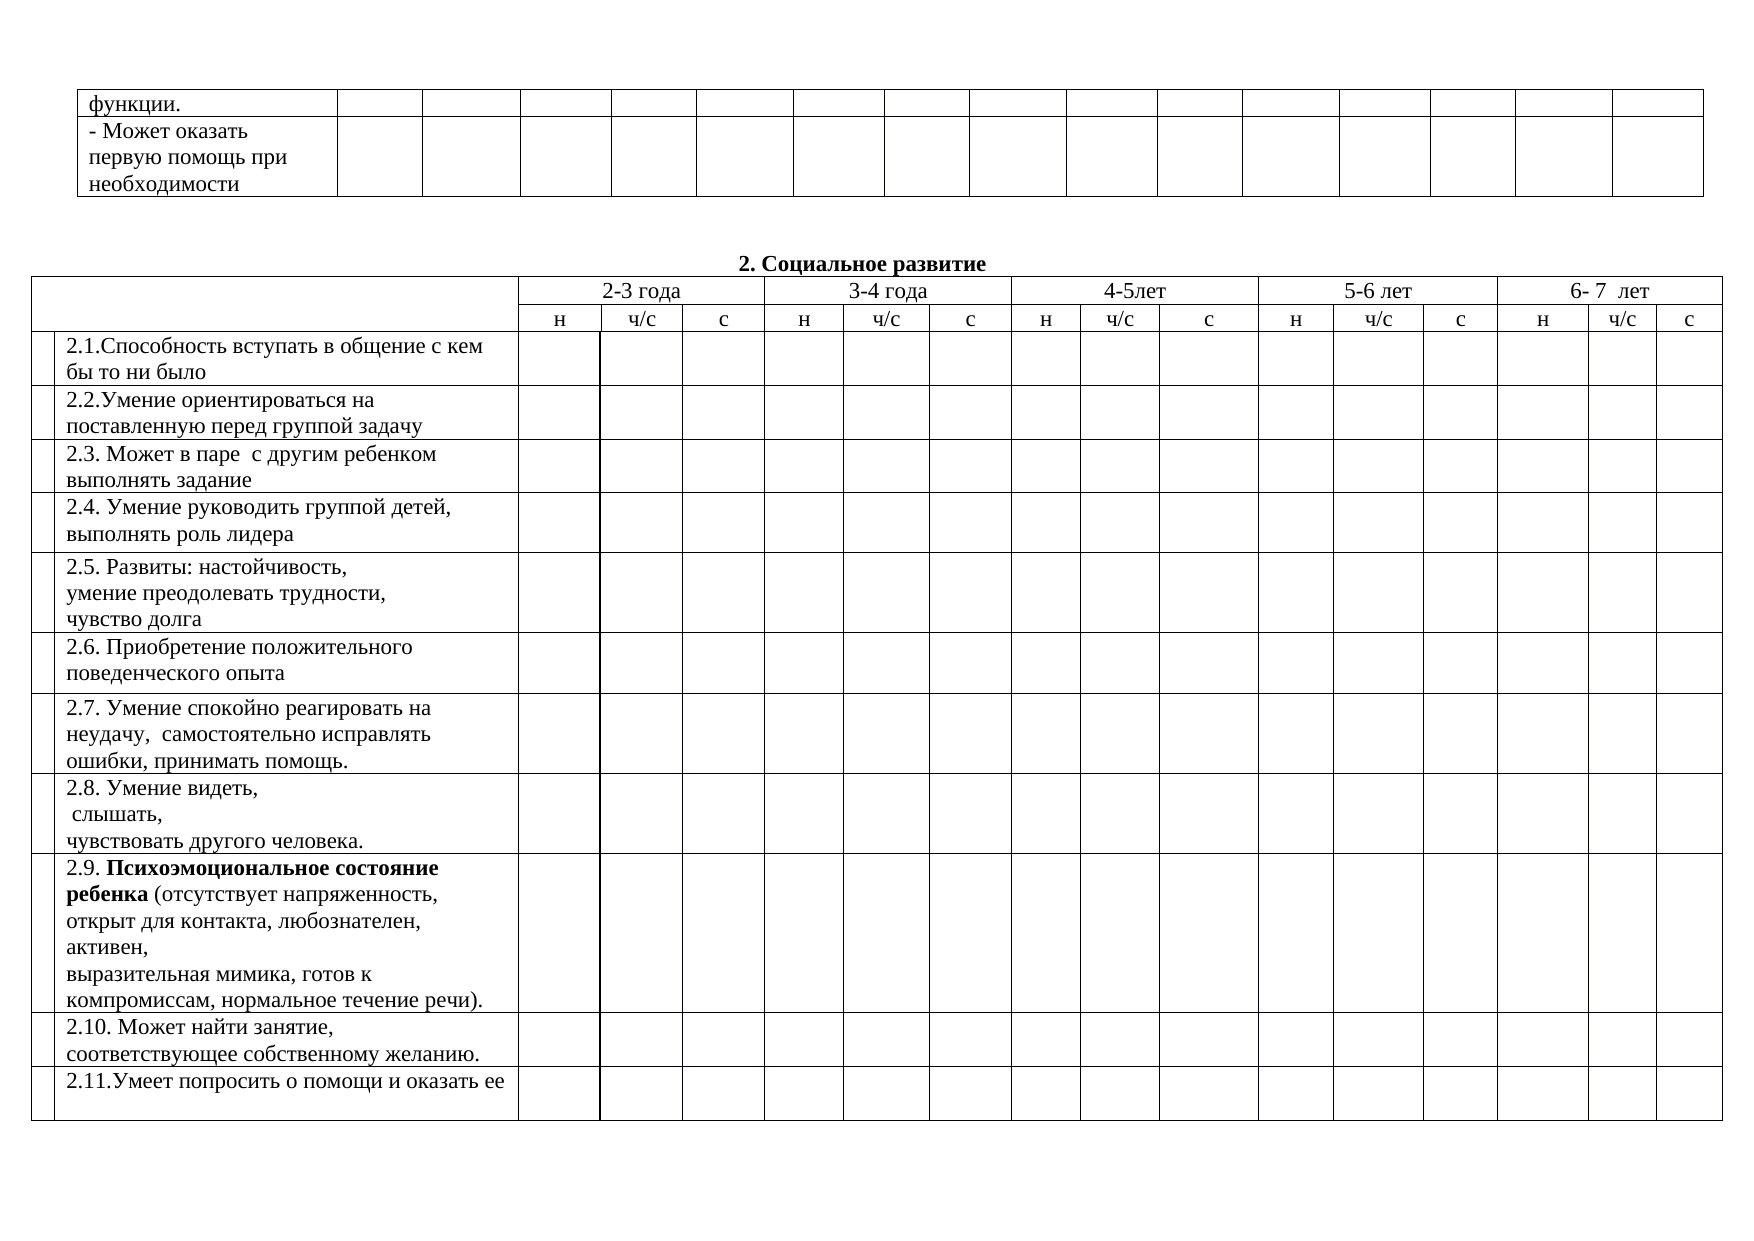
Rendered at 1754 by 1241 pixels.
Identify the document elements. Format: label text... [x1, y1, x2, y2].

table_cell [683, 774, 764, 853]
table_cell [1259, 553, 1333, 632]
table_cell [683, 493, 764, 552]
table_cell [1243, 90, 1339, 116]
table_cell [1259, 854, 1333, 1012]
table_cell [765, 774, 843, 853]
table_cell [1012, 854, 1080, 1012]
table_cell [1589, 332, 1656, 385]
table_cell [601, 332, 682, 385]
table_cell [1424, 854, 1497, 1012]
table_cell [519, 1013, 599, 1066]
table_cell [1243, 117, 1339, 196]
table_cell ч/с [844, 305, 929, 331]
table_cell [1259, 440, 1333, 492]
table_cell [1498, 386, 1588, 438]
table_cell [885, 117, 969, 196]
table_cell [765, 332, 843, 385]
table_cell с [1657, 305, 1722, 331]
table_header 5-6 лет [1259, 277, 1497, 304]
table_cell [1657, 1013, 1722, 1066]
table_cell 2.5. Развиты: настойчивость, умение преодолевать трудности, чувство долга [55, 553, 518, 632]
table_cell 2.10. Может найти занятие, соответствующее собственному желанию. [55, 1013, 518, 1066]
table_cell [1160, 633, 1258, 693]
table_cell [930, 694, 1011, 773]
table_cell [1081, 440, 1159, 492]
table_cell [765, 1067, 843, 1120]
table_cell [1081, 386, 1159, 438]
table_cell [1498, 553, 1588, 632]
table_cell [1334, 633, 1423, 693]
table_cell [519, 440, 599, 492]
table_cell [1334, 854, 1423, 1012]
table_cell [1259, 332, 1333, 385]
table_cell [930, 440, 1011, 492]
table_cell [1012, 553, 1080, 632]
table_cell [1589, 1067, 1656, 1120]
table_cell [683, 440, 764, 492]
table_cell [1340, 117, 1430, 196]
table_cell [1334, 440, 1423, 492]
table_cell [1160, 1013, 1258, 1066]
table_cell [844, 440, 929, 492]
table_cell [601, 774, 682, 853]
table_cell [1424, 493, 1497, 552]
table_cell [1498, 1067, 1588, 1120]
table_cell [970, 90, 1066, 116]
table_cell [1259, 774, 1333, 853]
table_cell [601, 694, 682, 773]
table_cell [1589, 774, 1656, 853]
table_cell [930, 332, 1011, 385]
table_cell [1424, 633, 1497, 693]
table_cell [1589, 694, 1656, 773]
table_cell с [1160, 305, 1258, 331]
table_cell [1498, 854, 1588, 1012]
table_cell [844, 493, 929, 552]
table_cell [1081, 332, 1159, 385]
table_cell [78, 90, 337, 116]
table_cell [519, 854, 599, 1012]
table_cell [930, 774, 1011, 853]
table_cell [423, 117, 520, 196]
table_cell с [1424, 305, 1497, 331]
table_cell [930, 386, 1011, 438]
table_cell [1259, 1067, 1333, 1120]
table_cell 2.3. Может в паре с другим ребенком выполнять задание [55, 440, 518, 492]
table_cell [1424, 1013, 1497, 1066]
table_cell [601, 553, 682, 632]
table_cell н [519, 305, 601, 331]
table_cell [683, 332, 764, 385]
table_cell [601, 386, 682, 438]
table_cell [1160, 1067, 1258, 1120]
table_cell [32, 1067, 54, 1120]
table_cell [519, 694, 599, 773]
table_cell [1081, 1067, 1159, 1120]
table_cell [1657, 553, 1722, 632]
table_cell [1424, 332, 1497, 385]
table_cell [521, 90, 611, 116]
table_cell [794, 90, 884, 116]
table_cell [930, 854, 1011, 1012]
table_cell [844, 1013, 929, 1066]
table_cell 2.2.Умение ориентироваться на поставленную перед группой задачу [55, 386, 518, 438]
table_cell [930, 633, 1011, 693]
table_cell [338, 90, 422, 116]
table_cell [1657, 332, 1722, 385]
table_cell [1067, 117, 1157, 196]
table_cell [1431, 90, 1515, 116]
table_cell [1012, 493, 1080, 552]
table_cell [612, 117, 696, 196]
table_cell [930, 1013, 1011, 1066]
table_cell [765, 386, 843, 438]
table_cell [1657, 386, 1722, 438]
table_cell 2.4. Умение руководить группой детей, выполнять роль лидера [55, 493, 518, 552]
table_cell н [1012, 305, 1080, 331]
table_cell [1081, 694, 1159, 773]
table_cell [1259, 633, 1333, 693]
table_cell [32, 854, 54, 1012]
table_header 2-3 года [519, 277, 764, 304]
table_cell [1259, 386, 1333, 438]
table_cell [1657, 493, 1722, 552]
table_cell [1081, 774, 1159, 853]
table_cell [32, 386, 54, 438]
table_cell [930, 1067, 1011, 1120]
table_cell [1424, 694, 1497, 773]
table_cell [1012, 1013, 1080, 1066]
table_cell [519, 633, 599, 693]
table_cell - Может оказать первую помощь при необходимости [78, 117, 337, 196]
table_cell [1589, 553, 1656, 632]
table_cell [519, 386, 599, 438]
table_cell [519, 332, 599, 385]
table_cell [1334, 694, 1423, 773]
table_cell [519, 1067, 599, 1120]
table_cell [1012, 774, 1080, 853]
table_cell [1160, 440, 1258, 492]
table_cell [683, 1067, 764, 1120]
table_cell [765, 553, 843, 632]
table_cell [1081, 493, 1159, 552]
table_cell 2.9. Психоэмоциональное состояние ребенка (отсутствует напряженность, открыт для контакта, любознателен, активен, выразительная мимика, готов к компромиссам, нормальное течение речи). [55, 854, 518, 1012]
table_cell [601, 1067, 682, 1120]
table_cell [519, 553, 599, 632]
table_cell [683, 854, 764, 1012]
table_cell [1334, 774, 1423, 853]
table_cell [338, 117, 422, 196]
table_cell [844, 774, 929, 853]
table_header 3-4 года [765, 277, 1011, 304]
table_cell [765, 854, 843, 1012]
table_header [32, 277, 518, 331]
table_cell [765, 440, 843, 492]
table_cell [683, 633, 764, 693]
table_cell 2.7. Умение спокойно реагировать на неудачу, самостоятельно исправлять ошибки, принимать помощь. [55, 694, 518, 773]
table_cell н [1498, 305, 1588, 331]
table_cell [1160, 493, 1258, 552]
table_cell [32, 332, 54, 385]
table_cell [1012, 332, 1080, 385]
table_cell [1334, 553, 1423, 632]
table_cell [1158, 117, 1242, 196]
table_cell [1334, 1013, 1423, 1066]
table_cell [844, 633, 929, 693]
table_cell [601, 854, 682, 1012]
table_cell [1589, 440, 1656, 492]
table_cell [1424, 774, 1497, 853]
table_cell [1589, 633, 1656, 693]
table_cell [844, 854, 929, 1012]
table_cell [1589, 1013, 1656, 1066]
table_cell [970, 117, 1066, 196]
table_cell [1334, 493, 1423, 552]
table_cell с [683, 305, 764, 331]
table_cell [1160, 694, 1258, 773]
table_cell [1657, 854, 1722, 1012]
table_cell ч/с [1589, 305, 1656, 331]
table_cell [1498, 440, 1588, 492]
table_cell [1012, 694, 1080, 773]
table_cell [1657, 633, 1722, 693]
table_cell [1334, 1067, 1423, 1120]
table_cell [844, 332, 929, 385]
table_cell [1498, 493, 1588, 552]
table_cell [32, 493, 54, 552]
table_cell [930, 493, 1011, 552]
table_cell [930, 553, 1011, 632]
table_cell [1012, 633, 1080, 693]
table_cell [1589, 386, 1656, 438]
table_cell [519, 774, 599, 853]
table_cell [1516, 90, 1612, 116]
table_cell [601, 633, 682, 693]
table_cell [683, 553, 764, 632]
table_cell [32, 774, 54, 853]
table_cell [1012, 1067, 1080, 1120]
table_cell 2.8. Умение видеть, слышать, чувствовать другого человека. [55, 774, 518, 853]
table_cell [794, 117, 884, 196]
table_cell [683, 1013, 764, 1066]
table_cell [32, 694, 54, 773]
table_cell [423, 90, 520, 116]
table_cell [1081, 553, 1159, 632]
table_cell [1067, 90, 1157, 116]
table_cell [1340, 90, 1430, 116]
table_cell [765, 1013, 843, 1066]
table_cell н [1259, 305, 1333, 331]
text 2. Социальное развитие [89, 250, 1636, 276]
table_cell [1160, 386, 1258, 438]
table_cell [1657, 774, 1722, 853]
table_cell [765, 694, 843, 773]
table_cell 2.11.Умеет попросить о помощи и оказать ее [55, 1067, 518, 1120]
table_cell [1012, 440, 1080, 492]
table_cell [1081, 1013, 1159, 1066]
table_cell [1498, 332, 1588, 385]
table_cell [601, 493, 682, 552]
table_cell [519, 493, 599, 552]
table_cell [1424, 1067, 1497, 1120]
table_cell [1613, 90, 1703, 116]
table_cell [1498, 633, 1588, 693]
table_cell [1516, 117, 1612, 196]
table_cell ч/с [602, 305, 682, 331]
table_cell [1160, 774, 1258, 853]
table_cell [1160, 332, 1258, 385]
table_cell [32, 440, 54, 492]
table_cell [1259, 1013, 1333, 1066]
table_cell [697, 90, 793, 116]
table_header 6- 7 лет [1498, 277, 1722, 304]
table_header 4-5лет [1012, 277, 1258, 304]
table_cell [1657, 440, 1722, 492]
table_cell [844, 386, 929, 438]
table_cell [1424, 553, 1497, 632]
table_cell [1334, 332, 1423, 385]
table_cell н [765, 305, 843, 331]
table_cell [32, 553, 54, 632]
table_cell [844, 553, 929, 632]
table_cell [612, 90, 696, 116]
table_cell [1259, 493, 1333, 552]
table_cell [885, 90, 969, 116]
table_cell 2.1.Способность вступать в общение с кем бы то ни было [55, 332, 518, 385]
table_cell [1081, 633, 1159, 693]
table_cell [1334, 386, 1423, 438]
table_cell [1259, 694, 1333, 773]
table_cell [1613, 117, 1703, 196]
table_cell [601, 440, 682, 492]
table_cell [1498, 1013, 1588, 1066]
table_cell [32, 633, 54, 693]
table_cell [1424, 386, 1497, 438]
table_cell [844, 1067, 929, 1120]
table_cell [1431, 117, 1515, 196]
table_cell [844, 694, 929, 773]
table_cell [1657, 1067, 1722, 1120]
table_cell [1081, 854, 1159, 1012]
table_cell [697, 117, 793, 196]
table_cell [1424, 440, 1497, 492]
table_cell [1589, 493, 1656, 552]
table_cell [521, 117, 611, 196]
table_cell [32, 1013, 54, 1066]
table_cell [683, 386, 764, 438]
table_cell [765, 493, 843, 552]
table_cell [683, 694, 764, 773]
table_cell [1657, 694, 1722, 773]
table_cell ч/с [1081, 305, 1159, 331]
table_cell [601, 1013, 682, 1066]
table_cell [1012, 386, 1080, 438]
table_cell [1160, 553, 1258, 632]
table_cell [765, 633, 843, 693]
table_cell с [930, 305, 1011, 331]
table_cell [1498, 774, 1588, 853]
table_cell [1158, 90, 1242, 116]
table_cell 2.6. Приобретение положительного поведенческого опыта [55, 633, 518, 693]
table_cell ч/с [1334, 305, 1423, 331]
table_cell [1160, 854, 1258, 1012]
table_cell [1498, 694, 1588, 773]
table_cell [1589, 854, 1656, 1012]
